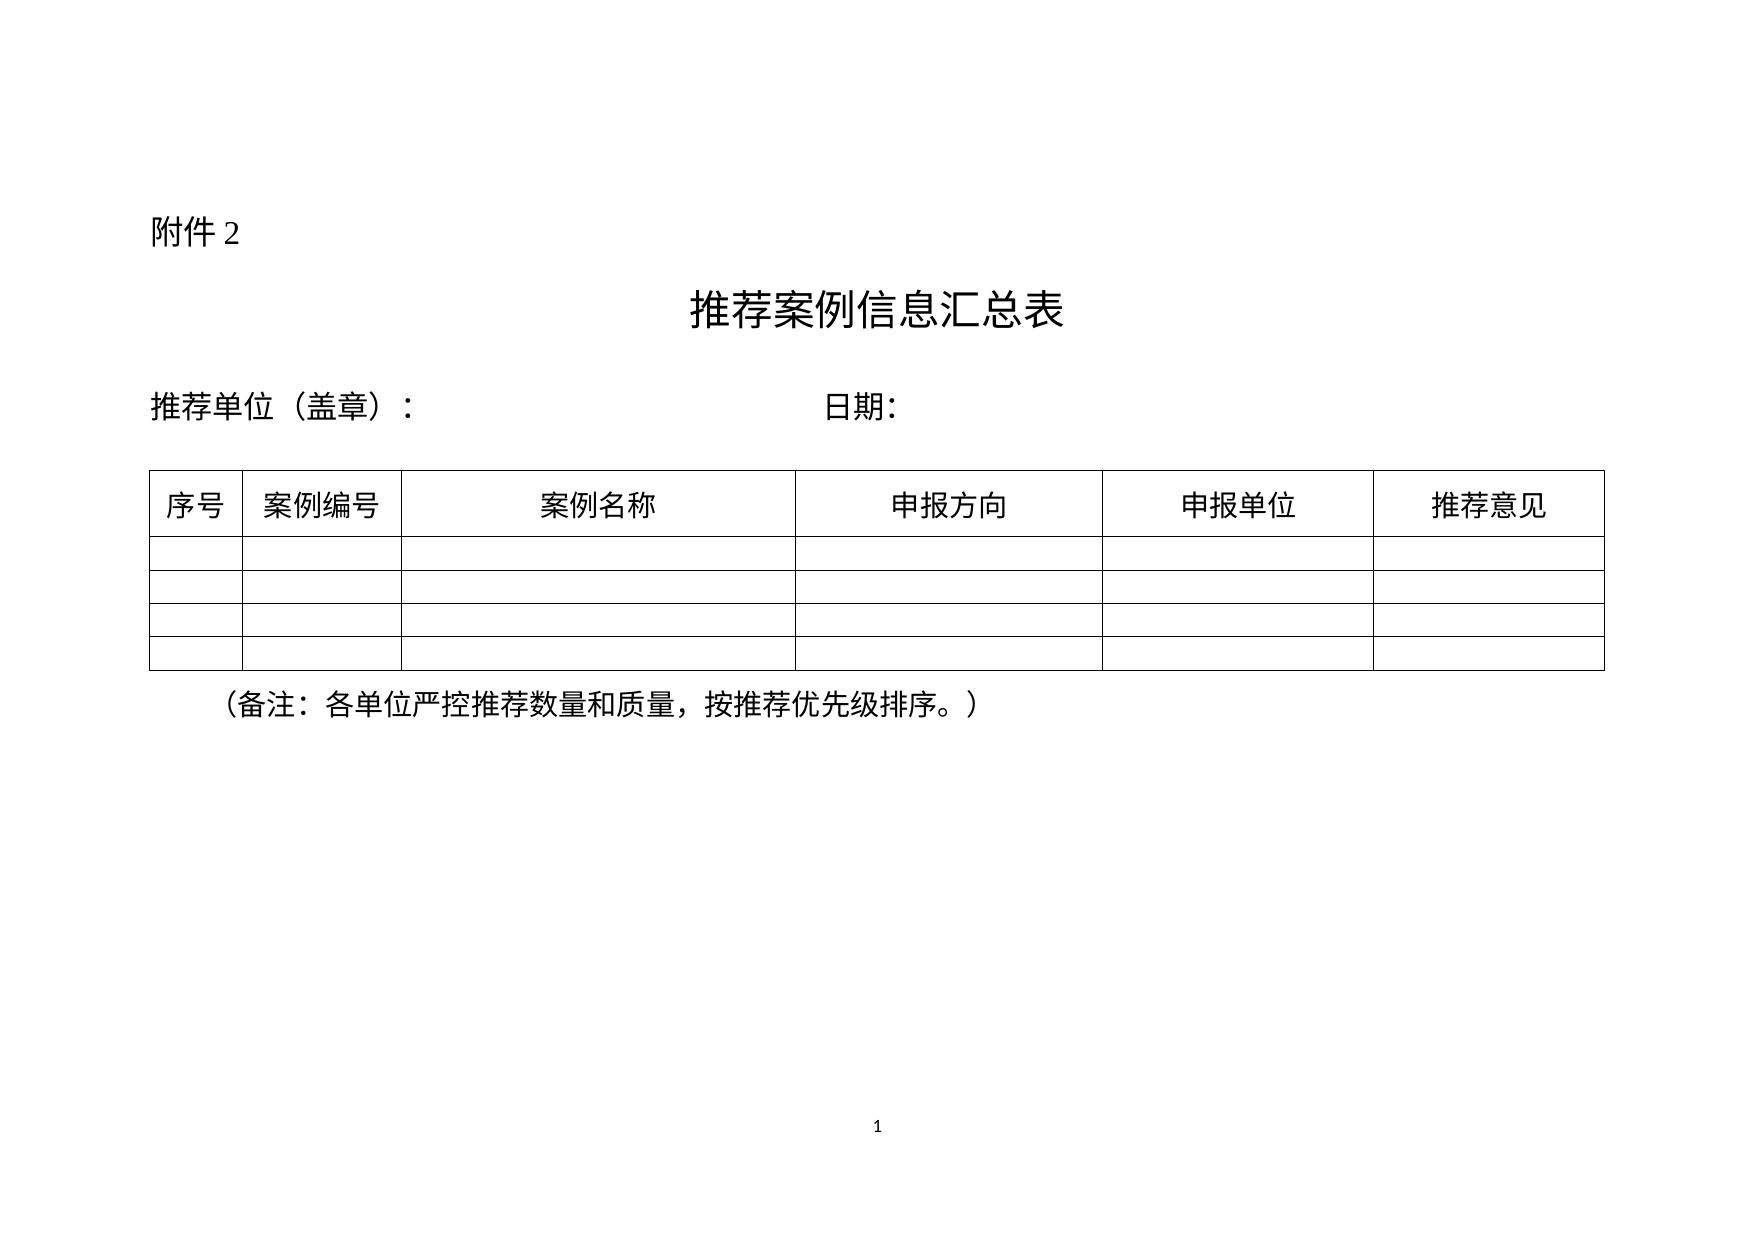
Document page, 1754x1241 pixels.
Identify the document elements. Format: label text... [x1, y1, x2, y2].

table_cell [243, 604, 401, 636]
subtitle 推荐单位（盖章）： 日期： [150, 373, 1604, 438]
table_cell [1374, 604, 1604, 636]
table_cell [243, 637, 401, 669]
table_cell [402, 637, 795, 669]
table_header 申报方向 [796, 471, 1102, 536]
table_cell [243, 537, 401, 569]
text 推荐案例信息汇总表 [150, 275, 1604, 340]
table_header 序号 [150, 471, 242, 536]
table_cell [402, 571, 795, 603]
table_cell [1103, 604, 1373, 636]
table_cell [150, 604, 242, 636]
table_cell [796, 571, 1102, 603]
table_cell [243, 571, 401, 603]
list 附件2 [150, 198, 1604, 263]
table_header 案例名称 [402, 471, 795, 536]
table_header 推荐意见 [1374, 471, 1604, 536]
table_cell [1374, 571, 1604, 603]
table_cell [402, 604, 795, 636]
table_cell [796, 637, 1102, 669]
table_header 申报单位 [1103, 471, 1373, 536]
table_cell [150, 571, 242, 603]
table_header 案例编号 [243, 471, 401, 536]
table_cell [1103, 637, 1373, 669]
table_cell [796, 537, 1102, 569]
text （备注：各单位严控推荐数量和质量，按推荐优先级排序。） [150, 671, 1604, 736]
table_cell [402, 537, 795, 569]
table_cell [1374, 637, 1604, 669]
table_cell [1103, 571, 1373, 603]
table_cell [1374, 537, 1604, 569]
table_cell [796, 604, 1102, 636]
table_cell [150, 537, 242, 569]
table_cell [150, 637, 242, 669]
table_cell [1103, 537, 1373, 569]
